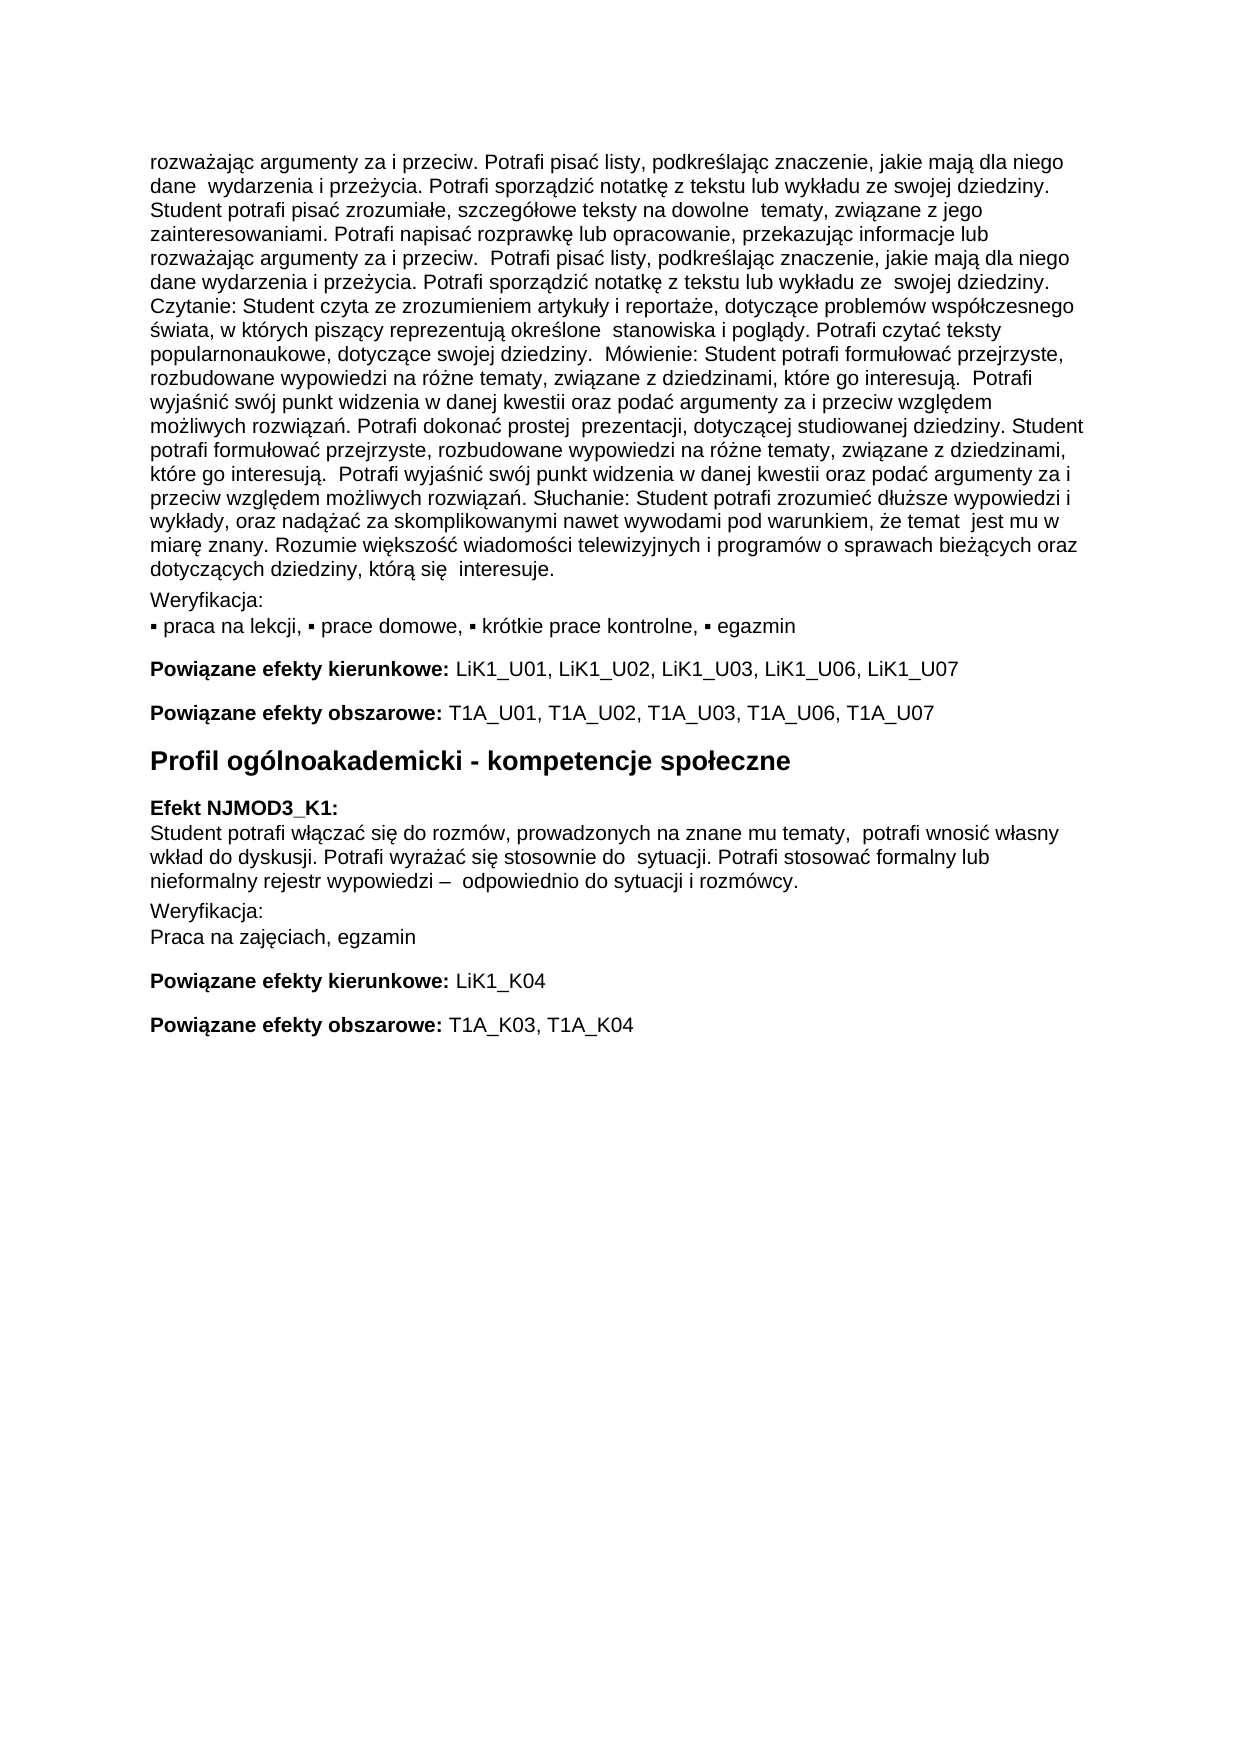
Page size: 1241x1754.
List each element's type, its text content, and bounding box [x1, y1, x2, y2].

text Powiązane efekty kierunkowe: LiK1_K04 [150, 969, 1090, 993]
text Weryfikacja: [150, 587, 1090, 611]
text Weryfikacja: [150, 899, 1090, 923]
text ▪ praca na lekcji, ▪ prace domowe, ▪ krótkie prace kontrolne, ▪ egazmin [150, 613, 1090, 637]
text Powiązane efekty obszarowe: T1A_U01, T1A_U02, T1A_U03, T1A_U06, T1A_U07 [150, 701, 1090, 725]
subtitle Profil ogólnoakademicki - kompetencje społeczne [150, 745, 1090, 776]
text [150, 150, 1090, 581]
text Student potrafi włączać się do rozmów, prowadzonych na znane mu tematy, potrafi wnosić własny wkład do dyskusji. Potrafi wyrażać się stosownie do sytuacji. Potrafi stosować formalny lub nieformalny rejestr wypowiedzi – odpowiednio do sytuacji i rozmówcy. [150, 821, 1090, 893]
text Efekt NJMOD3_K1: [150, 796, 1090, 820]
text Powiązane efekty kierunkowe: LiK1_U01, LiK1_U02, LiK1_U03, LiK1_U06, LiK1_U07 [150, 657, 1090, 681]
text Powiązane efekty obszarowe: T1A_K03, T1A_K04 [150, 1012, 1090, 1036]
text Praca na zajęciach, egzamin [150, 925, 1090, 949]
